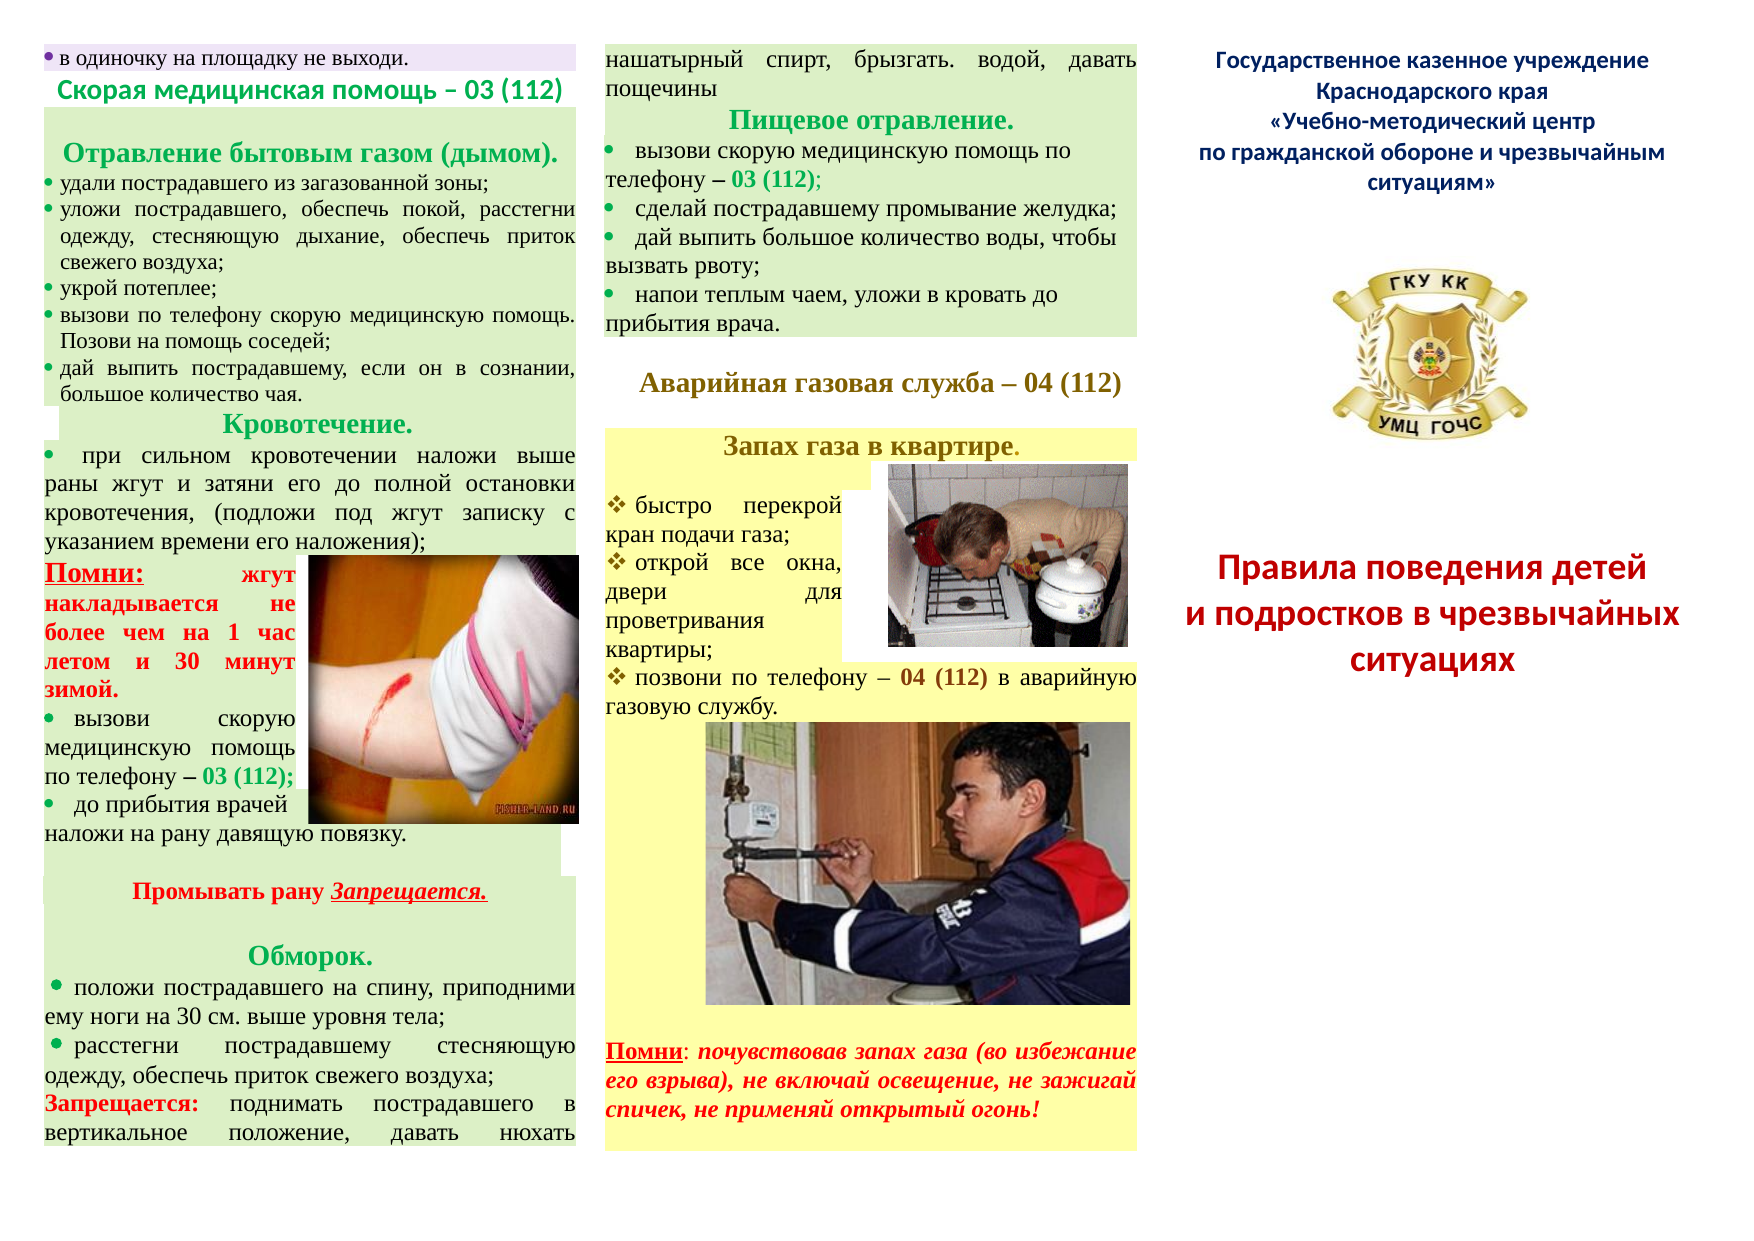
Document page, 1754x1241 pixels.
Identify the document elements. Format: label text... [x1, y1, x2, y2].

picture [1321, 256, 1542, 454]
text Помни: жгут накладывается не более чем на 1 час летом и 30 минут зимой. [44, 555, 296, 703]
list вызови скорую медицинскую помощь по телефону – 03 (112); [604, 135, 1137, 193]
text наложи на рану давящую повязку. [44, 818, 561, 847]
text Обморок. [44, 938, 576, 972]
list дай выпить пострадавшему, если он в сознании, большое количество чая. [44, 353, 576, 406]
text Правила поведения детей [1166, 543, 1698, 589]
list укрой потеплее; [44, 274, 576, 301]
text Помни: почувствовав запах газа (во избежание его взрыва), не включай освещение, не зажигай спичек, не применяй открытый огонь! [605, 1036, 1137, 1122]
picture [705, 722, 1131, 1005]
list удали пострадавшего из загазованной зоны; [44, 169, 576, 195]
text Запах газа в квартире. [605, 428, 1137, 461]
list открой все окна, двери для проветривания квартиры; [605, 547, 842, 662]
list вызови по телефону скорую медицинскую помощь. Позови на помощь соседей; [44, 301, 576, 353]
text «Учебно-методический центр [1166, 105, 1698, 136]
list при сильном кровотечении наложи выше раны жгут и затяни его до полной остановки кровотечения, (подложи под жгут записку с указанием времени его наложения); [44, 440, 576, 555]
list напои теплым чаем, уложи в кровать до прибытия врача. [604, 279, 1137, 337]
picture [308, 555, 579, 824]
text Аварийная газовая служба – 04 (112) [624, 365, 1137, 399]
list дай выпить большое количество воды, чтобы вызвать рвоту; [604, 222, 1137, 279]
text Кровотечение. [59, 406, 576, 440]
list уложи пострадавшего, обеспечь покой, расстегни одежду, стесняющую дыхание, обеспечь приток свежего воздуха; [44, 195, 576, 274]
list вызови скорую медицинскую помощь по телефону – 03 (112); [44, 703, 296, 789]
list положи пострадавшего на спину, приподними ему ноги на 30 см. выше уровня тела; [44, 972, 576, 1030]
text по гражданской обороне и чрезвычайным ситуациям» [1166, 136, 1698, 197]
text Отравление бытовым газом (дымом). [44, 136, 576, 169]
list в одиночку на площадку не выходи. [44, 44, 576, 71]
text Пищевое отравление. [605, 102, 1137, 135]
text Запрещается: поднимать пострадавшего в вертикальное положение, давать нюхать нашатырный спирт, брызгать. водой, давать пощечины [44, 1088, 576, 1146]
text Запрещается: поднимать пострадавшего в вертикальное положение, давать нюхать нашатырный спирт, брызгать. водой, давать пощечины [605, 44, 1137, 102]
picture [888, 464, 1128, 647]
list расстегни пострадавшему стесняющую одежду, обеспечь приток свежего воздуха; [44, 1030, 576, 1088]
list быстро перекрой кран подачи газа; [605, 490, 842, 547]
text Скорая медицинская помощь – 03 (112) [44, 71, 576, 107]
text Промывать рану Запрещается. [43, 876, 576, 904]
list позвони по телефону – 04 (112) в аварийную газовую службу. [605, 662, 1137, 720]
text Государственное казенное учреждение Краснодарского края [1166, 44, 1698, 105]
list до прибытия врачей [44, 789, 308, 818]
list сделай пострадавшему промывание желудка; [604, 193, 1137, 222]
text и подростков в чрезвычайных ситуациях [1166, 589, 1698, 680]
